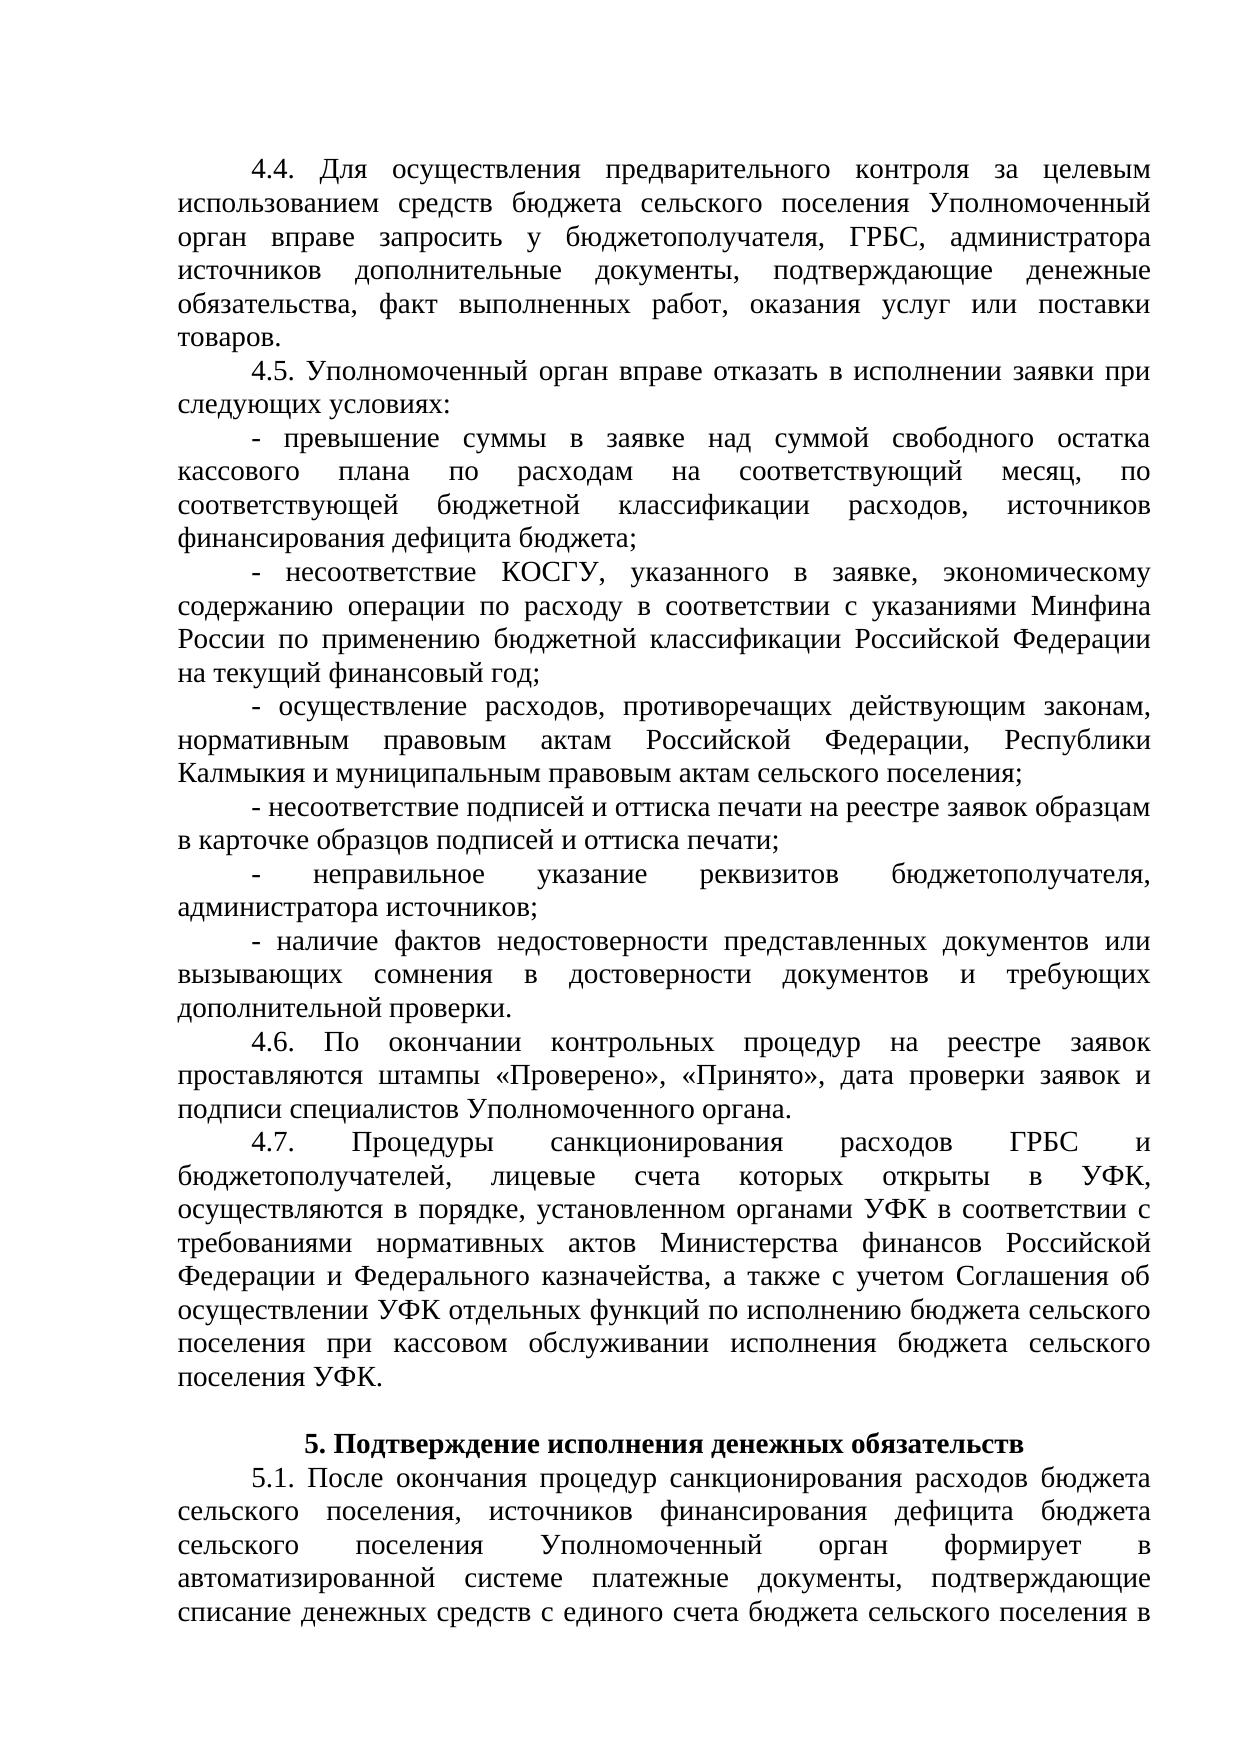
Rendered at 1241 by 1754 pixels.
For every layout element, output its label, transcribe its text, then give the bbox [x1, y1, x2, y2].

text - наличие фактов недостоверности представленных документов или вызывающих сомнения в достоверности документов и требующих дополнительной проверки. [177, 923, 1152, 1024]
text - превышение суммы в заявке над суммой свободного остатка кассового плана по расходам на соответствующий месяц, по соответствующей бюджетной классификации расходов, источников финансирования дефицита бюджета; [177, 420, 1152, 554]
text - несоответствие подписей и оттиска печати на реестре заявок образцам в карточке образцов подписей и оттиска печати; [177, 789, 1152, 856]
text 5. Подтверждение исполнения денежных обязательств [177, 1426, 1152, 1460]
text 4.4. Для осуществления предварительного контроля за целевым использованием средств бюджета сельского поселения Уполномоченный орган вправе запросить у бюджетополучателя, ГРБС, администратора источников дополнительные документы, подтверждающие денежные обязательства, факт выполненных работ, оказания услуг или поставки товаров. [177, 152, 1152, 353]
text - несоответствие КОСГУ, указанного в заявке, экономическому содержанию операции по расходу в соответствии с указаниями Минфина России по применению бюджетной классификации Российской Федерации на текущий финансовый год; [177, 554, 1152, 688]
text 4.5. Уполномоченный орган вправе отказать в исполнении заявки при следующих условиях: [177, 353, 1152, 420]
text - неправильное указание реквизитов бюджетополучателя, администратора источников; [177, 856, 1152, 923]
text 4.6. По окончании контрольных процедур на реестре заявок проставляются штампы «Проверено», «Принято», дата проверки заявок и подписи специалистов Уполномоченного органа. [177, 1024, 1152, 1124]
text - осуществление расходов, противоречащих действующим законам, нормативным правовым актам Российской Федерации, Республики Калмыкия и муниципальным правовым актам сельского поселения; [177, 688, 1152, 789]
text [177, 1460, 1152, 1627]
text 4.7. Процедуры санкционирования расходов ГРБС и бюджетополучателей, лицевые счета которых открыты в УФК, осуществляются в порядке, установленном органами УФК в соответствии с требованиями нормативных актов Министерства финансов Российской Федерации и Федерального казначейства, а также с учетом Соглашения об осуществлении УФК отдельных функций по исполнению бюджета сельского поселения при кассовом обслуживании исполнения бюджета сельского поселения УФК. [177, 1124, 1152, 1393]
